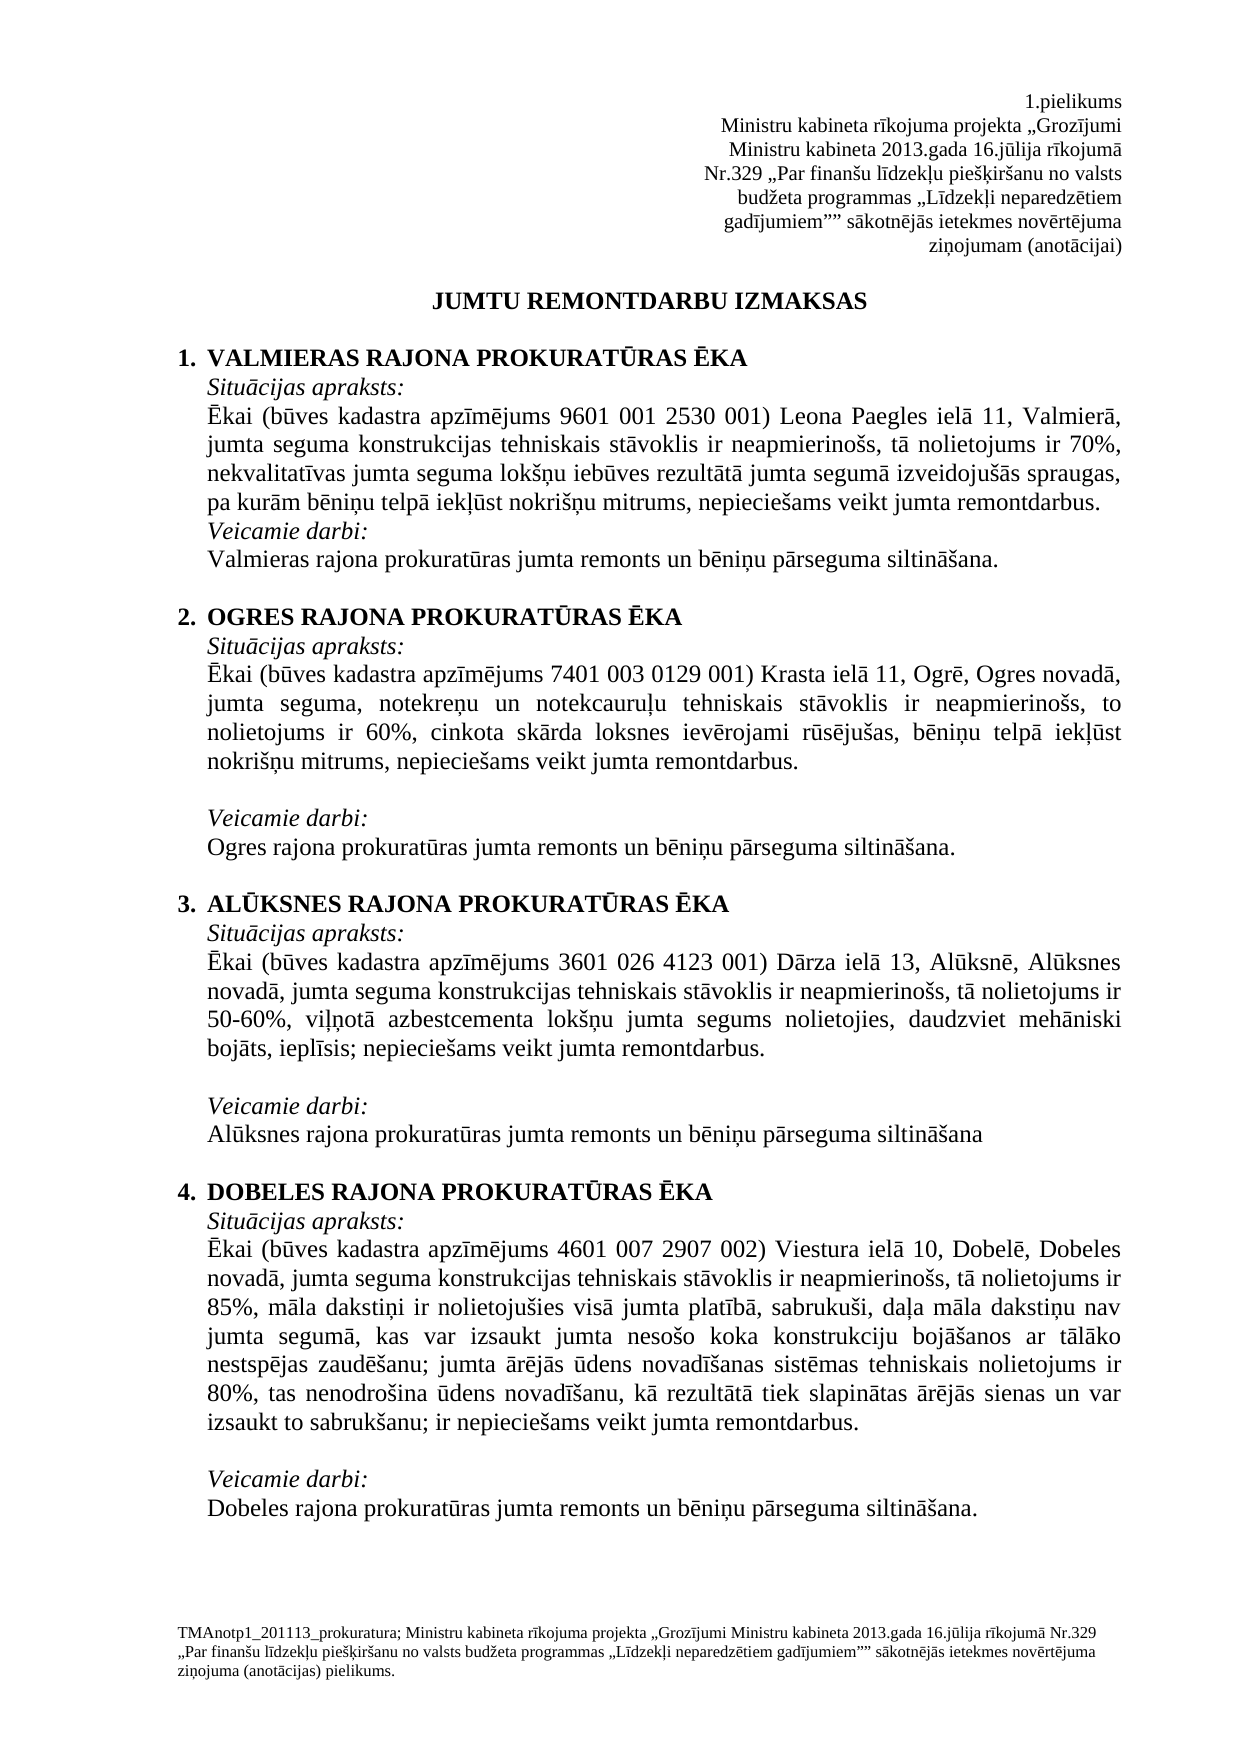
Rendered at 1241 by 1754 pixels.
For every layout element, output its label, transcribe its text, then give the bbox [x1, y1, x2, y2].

text Veicamie darbi: [207, 803, 1122, 832]
text Alūksnes rajona prokuratūras jumta remonts un bēniņu pārseguma siltināšana [207, 1119, 1122, 1148]
text JUMTU REMONTDARBU IZMAKSAS [177, 286, 1122, 314]
text Veicamie darbi: [207, 1464, 1122, 1493]
text Ēkai (būves kadastra apzīmējums 3601 026 4123 001) Dārza ielā 13, Alūksnē, Alūksnes novadā, jumta seguma konstrukcijas tehniskais stāvoklis ir neapmierinošs, tā nolietojums ir 50-60%, viļņotā azbestcementa lokšņu jumta segums nolietojies, daudzviet mehāniski bojāts, ieplīsis; nepieciešams veikt jumta remontdarbus. [207, 947, 1122, 1062]
text Ministru kabineta rīkojuma projekta „Grozījumi Ministru kabineta 2013.gada 16.jūlija rīkojumā Nr.329 „Par finanšu līdzekļu piešķiršanu no valsts budžeta programmas „Līdzekļi neparedzētiem gadījumiem”” sākotnējās ietekmes novērtējuma ziņojumam (anotācijai) [679, 113, 1122, 257]
text Valmieras rajona prokuratūras jumta remonts un bēniņu pārseguma siltināšana. [207, 544, 1122, 573]
list DOBELES RAJONA PROKURATŪRAS ĒKA [177, 1177, 1122, 1206]
text Veicamie darbi: [207, 1091, 1122, 1119]
text Situācijas apraksts: [207, 372, 1122, 401]
list OGRES RAJONA PROKURATŪRAS ĒKA [177, 602, 1122, 631]
list ALŪKSNES RAJONA PROKURATŪRAS ĒKA [177, 889, 1122, 918]
text 1.pielikums [635, 89, 1122, 113]
text Ēkai (būves kadastra apzīmējums 4601 007 2907 002) Viestura ielā 10, Dobelē, Dobeles novadā, jumta seguma konstrukcijas tehniskais stāvoklis ir neapmierinošs, tā nolietojums ir 85%, māla dakstiņi ir nolietojušies visā jumta platībā, sabrukuši, daļa māla dakstiņu nav jumta segumā, kas var izsaukt jumta nesošo koka konstrukciju bojāšanos ar tālāko nestspējas zaudēšanu; jumta ārējās ūdens novadīšanas sistēmas tehniskais nolietojums ir 80%, tas nenodrošina ūdens novadīšanu, kā rezultātā tiek slapinātas ārējās sienas un var izsaukt to sabrukšanu; ir nepieciešams veikt jumta remontdarbus. [207, 1234, 1122, 1436]
text Ēkai (būves kadastra apzīmējums 9601 001 2530 001) Leona Paegles ielā 11, Valmierā, jumta seguma konstrukcijas tehniskais stāvoklis ir neapmierinošs, tā nolietojums ir 70%, nekvalitatīvas jumta seguma lokšņu iebūves rezultātā jumta segumā izveidojušās spraugas, pa kurām bēniņu telpā iekļūst nokrišņu mitrums, nepieciešams veikt jumta remontdarbus. [207, 401, 1122, 516]
text Ogres rajona prokuratūras jumta remonts un bēniņu pārseguma siltināšana. [207, 832, 1122, 861]
text Situācijas apraksts: [207, 918, 1122, 947]
text Situācijas apraksts: [207, 1206, 1122, 1234]
text Situācijas apraksts: [207, 631, 1122, 659]
text Veicamie darbi: [207, 516, 1122, 544]
text Dobeles rajona prokuratūras jumta remonts un bēniņu pārseguma siltināšana. [207, 1493, 1122, 1522]
text Ēkai (būves kadastra apzīmējums 7401 003 0129 001) Krasta ielā 11, Ogrē, Ogres novadā, jumta seguma, notekreņu un notekcauruļu tehniskais stāvoklis ir neapmierinošs, to nolietojums ir 60%, cinkota skārda loksnes ievērojami rūsējušas, bēniņu telpā iekļūst nokrišņu mitrums, nepieciešams veikt jumta remontdarbus. [207, 659, 1122, 774]
list VALMIERAS RAJONA PROKURATŪRAS ĒKA [177, 343, 1122, 372]
